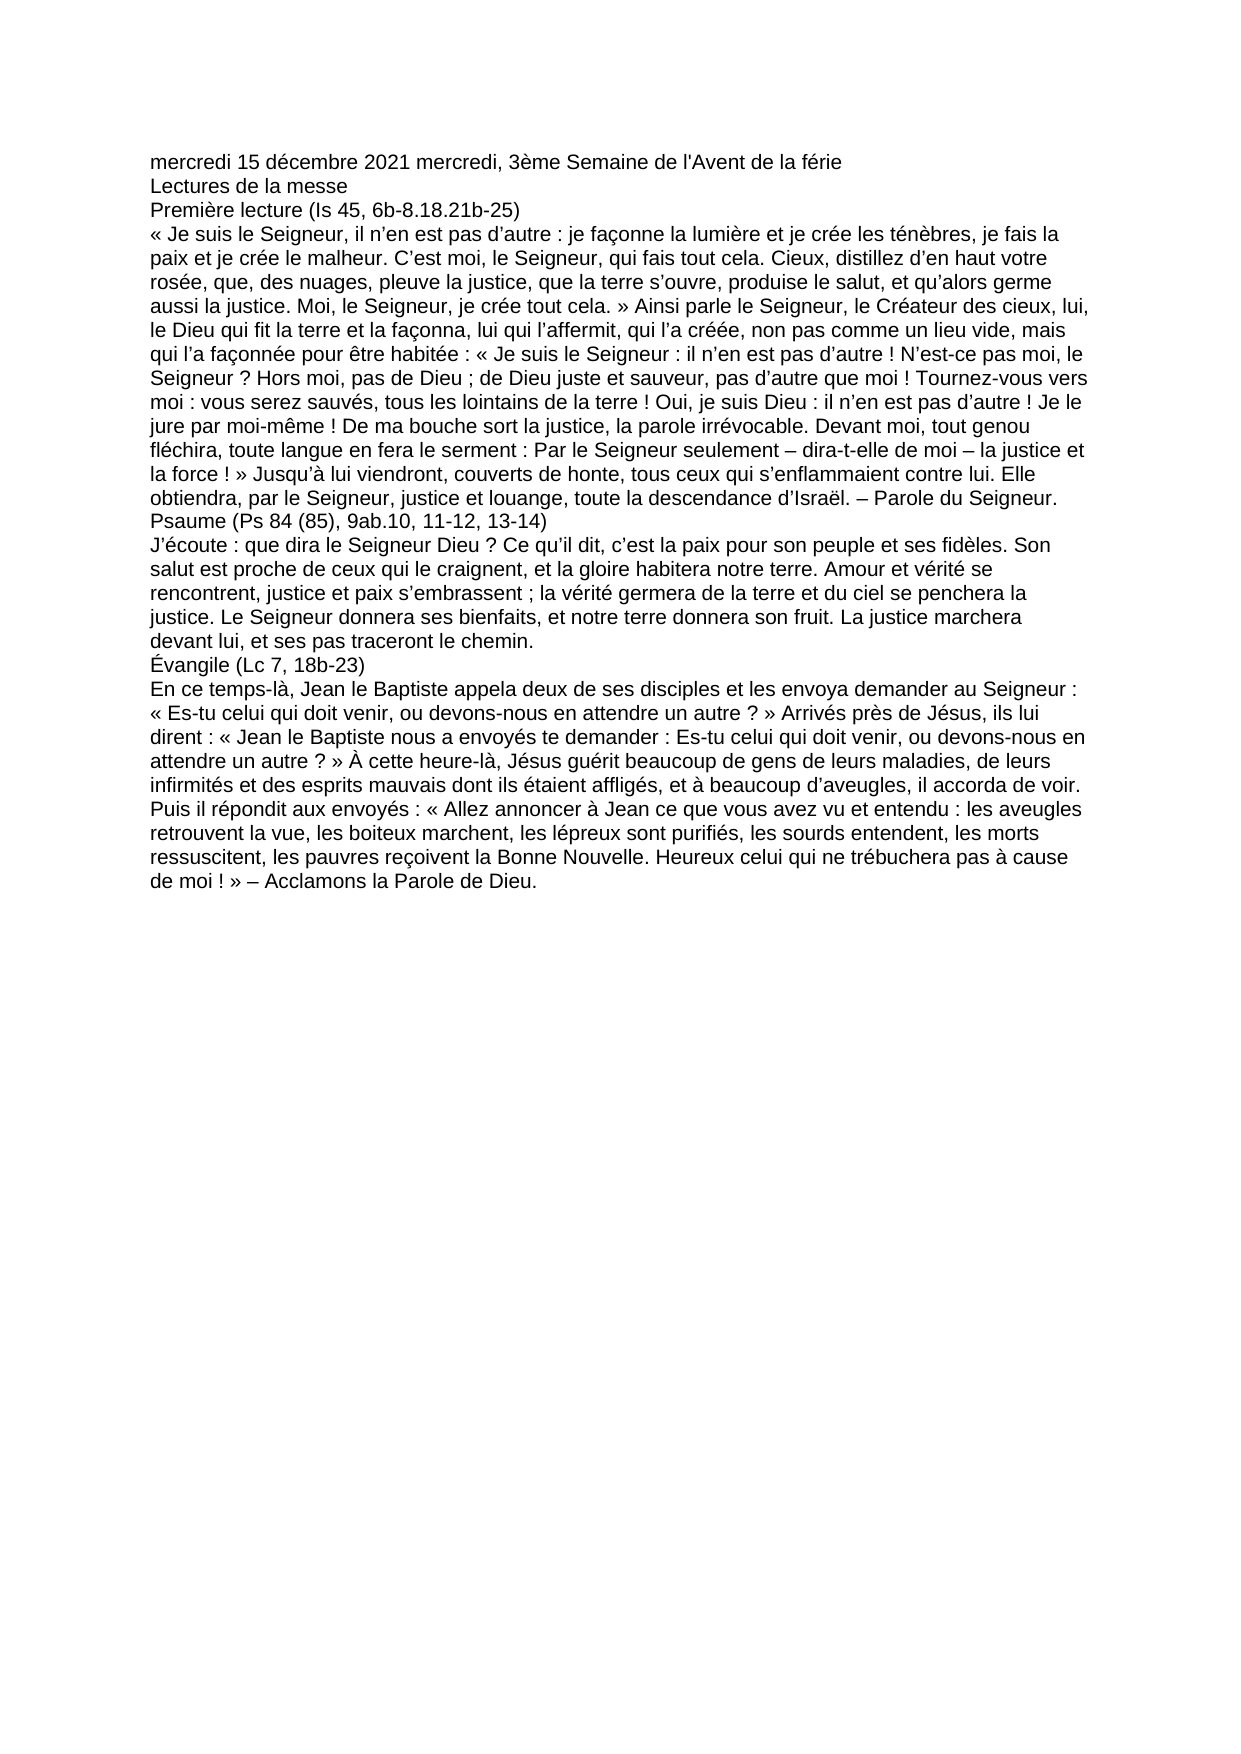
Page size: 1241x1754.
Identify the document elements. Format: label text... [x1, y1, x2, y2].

text « Je suis le Seigneur, il n’en est pas d’autre : je façonne la lumière et je crée les ténèbres, je fais la paix et je crée le malheur. C’est moi, le Seigneur, qui fais tout cela. Cieux, distillez d’en haut votre rosée, que, des nuages, pleuve la justice, que la terre s’ouvre, produise le salut, et qu’alors germe aussi la justice. Moi, le Seigneur, je crée tout cela. » Ainsi parle le Seigneur, le Créateur des cieux, lui, le Dieu qui fit la terre et la façonna, lui qui l’affermit, qui l’a créée, non pas comme un lieu vide, mais qui l’a façonnée pour être habitée : « Je suis le Seigneur : il n’en est pas d’autre ! N’est-ce pas moi, le Seigneur ? Hors moi, pas de Dieu ; de Dieu juste et sauveur, pas d’autre que moi ! Tournez-vous vers moi : vous serez sauvés, tous les lointains de la terre ! Oui, je suis Dieu : il n’en est pas d’autre ! Je le jure par moi-même ! De ma bouche sort la justice, la parole irrévocable. Devant moi, tout genou fléchira, toute langue en fera le serment : Par le Seigneur seulement – dira-t-elle de moi – la justice et la force ! » Jusqu’à lui viendront, couverts de honte, tous ceux qui s’enflammaient contre lui. Elle obtiendra, par le Seigneur, justice et louange, toute la descendance d’Israël. – Parole du Seigneur. [150, 222, 1090, 509]
text En ce temps-là, Jean le Baptiste appela deux de ses disciples et les envoya demander au Seigneur : « Es-tu celui qui doit venir, ou devons-nous en attendre un autre ? » Arrivés près de Jésus, ils lui dirent : « Jean le Baptiste nous a envoyés te demander : Es-tu celui qui doit venir, ou devons-nous en attendre un autre ? » À cette heure-là, Jésus guérit beaucoup de gens de leurs maladies, de leurs infirmités et des esprits mauvais dont ils étaient affligés, et à beaucoup d’aveugles, il accorda de voir. Puis il répondit aux envoyés : « Allez annoncer à Jean ce que vous avez vu et entendu : les aveugles retrouvent la vue, les boiteux marchent, les lépreux sont purifiés, les sourds entendent, les morts ressuscitent, les pauvres reçoivent la Bonne Nouvelle. Heureux celui qui ne trébuchera pas à cause de moi ! » – Acclamons la Parole de Dieu. [150, 677, 1090, 893]
text J’écoute : que dira le Seigneur Dieu ? Ce qu’il dit, c’est la paix pour son peuple et ses fidèles. Son salut est proche de ceux qui le craignent, et la gloire habitera notre terre. Amour et vérité se rencontrent, justice et paix s’embrassent ; la vérité germera de la terre et du ciel se penchera la justice. Le Seigneur donnera ses bienfaits, et notre terre donnera son fruit. La justice marchera devant lui, et ses pas traceront le chemin. [150, 533, 1090, 653]
